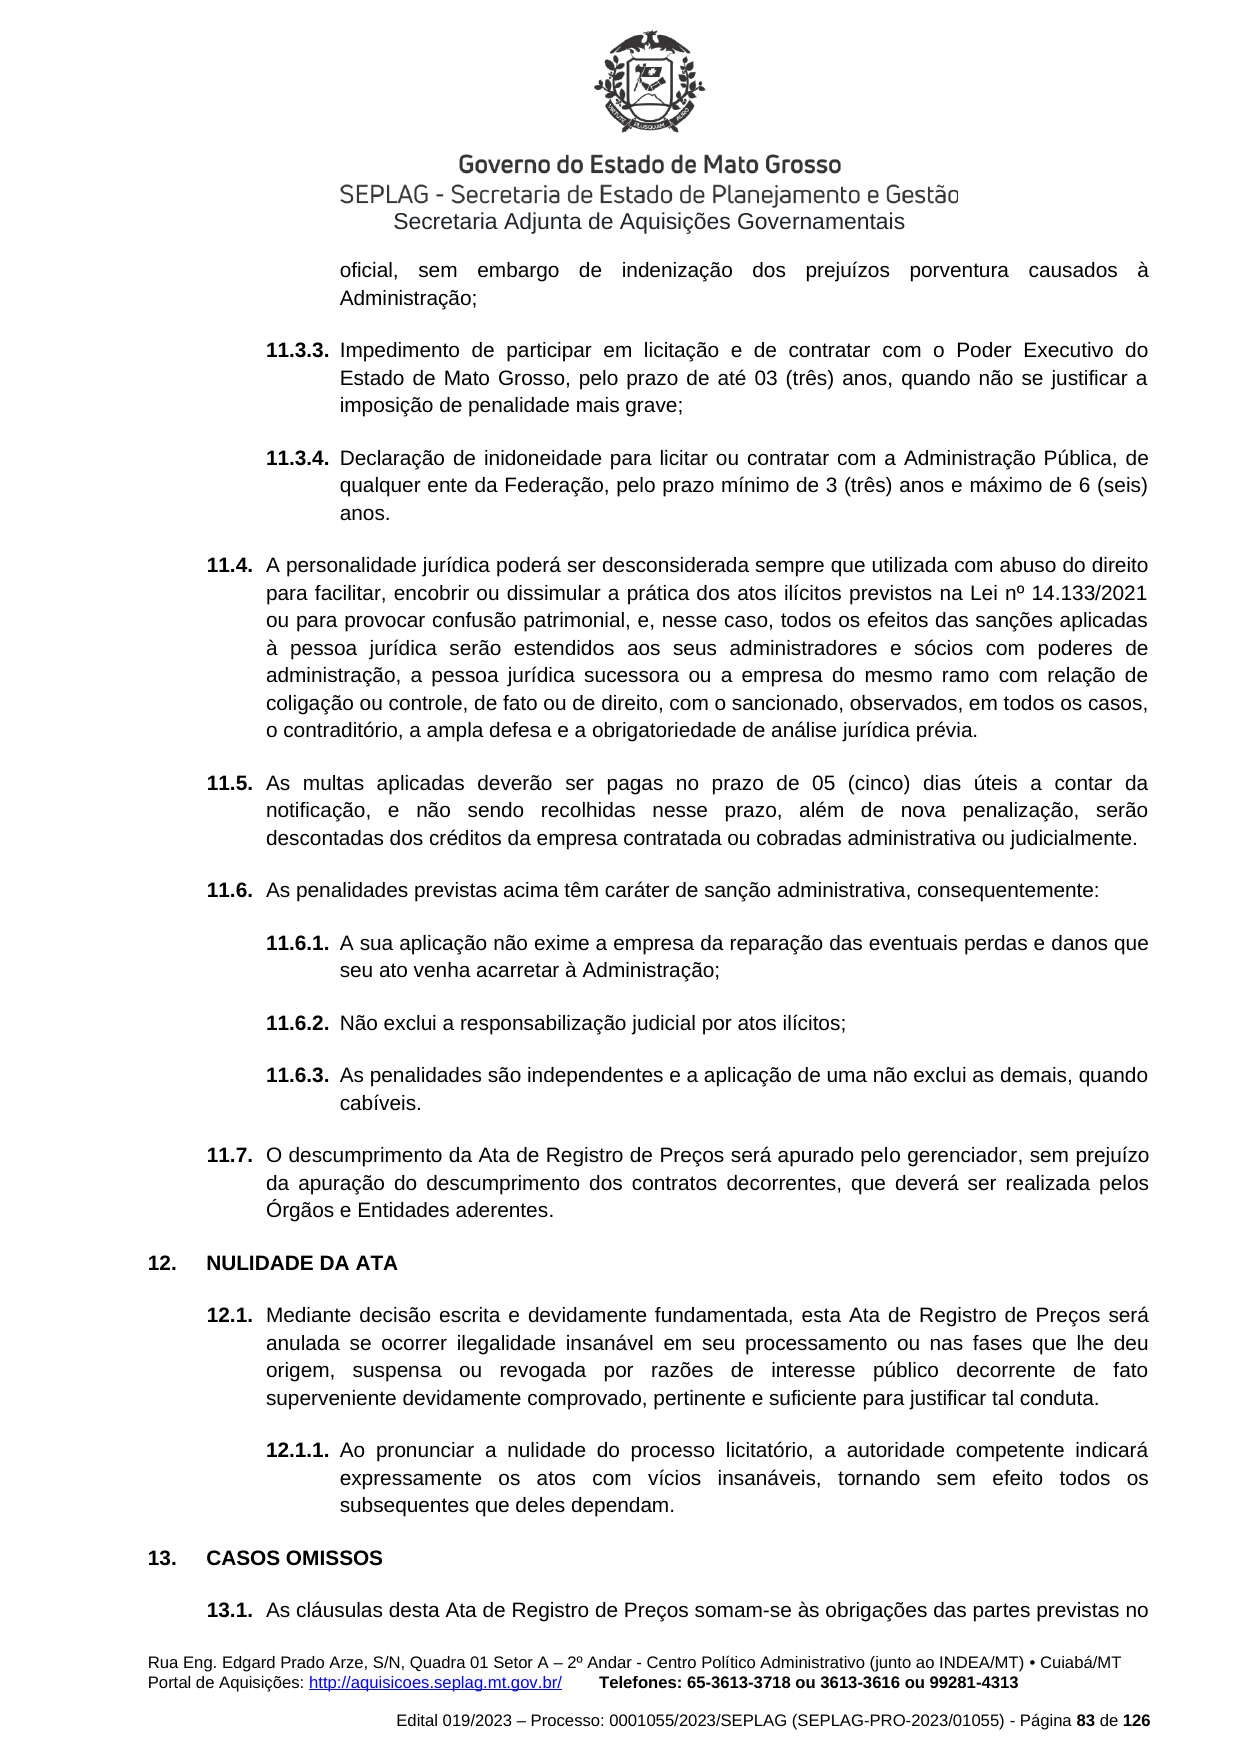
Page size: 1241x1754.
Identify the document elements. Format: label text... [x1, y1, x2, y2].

list Não exclui a responsabilização judicial por atos ilícitos; [266, 1011, 1150, 1034]
list A sua aplicação não exime a empresa da reparação das eventuais perdas e danos que seu ato venha acarretar à Administração; [266, 931, 1150, 982]
list A personalidade jurídica poderá ser desconsiderada sempre que utilizada com abuso do direito para facilitar, encobrir ou dissimular a prática dos atos ilícitos previstos na Lei nº 14.133/2021 ou para provocar confusão patrimonial, e, nesse caso, todos os efeitos das sanções aplicadas à pessoa jurídica serão estendidos aos seus administradores e sócios com poderes de administração, a pessoa jurídica sucessora ou a empresa do mesmo ramo com relação de coligação ou controle, de fato ou de direito, com o sancionado, observados, em todos os casos, o contraditório, a ampla defesa e a obrigatoriedade de análise jurídica prévia. [207, 553, 1150, 742]
list Declaração de inidoneidade para licitar ou contratar com a Administração Pública, de qualquer ente da Federação, pelo prazo mínimo de 3 (três) anos e máximo de 6 (seis) anos. [266, 446, 1150, 524]
list As penalidades previstas acima têm caráter de sanção administrativa, consequentemente: [207, 878, 1150, 902]
list As penalidades são independentes e a aplicação de uma não exclui as demais, quando cabíveis. [266, 1063, 1150, 1114]
title CASOS OMISSOS [148, 1546, 1150, 1569]
list Ao pronunciar a nulidade do processo licitatório, a autoridade competente indicará expressamente os atos com vícios insanáveis, tornando sem efeito todos os subsequentes que deles dependam. [266, 1438, 1150, 1517]
list As multas aplicadas deverão ser pagas no prazo de 05 (cinco) dias úteis a contar da notificação, e não sendo recolhidas nesse prazo, além de nova penalização, serão descontadas dos créditos da empresa contratada ou cobradas administrativa ou judicialmente. [207, 771, 1150, 849]
title NULIDADE DA ATA [148, 1251, 1150, 1274]
picture [340, 29, 958, 208]
list Impedimento de participar em licitação e de contratar com o Poder Executivo do Estado de Mato Grosso, pelo prazo de até 03 (três) anos, quando não se justificar a imposição de penalidade mais grave; [266, 338, 1150, 417]
list O descumprimento da Ata de Registro de Preços será apurado pelo gerenciador, sem prejuízo da apuração do descumprimento dos contratos decorrentes, que deverá ser realizada pelos Órgãos e Entidades aderentes. [207, 1143, 1150, 1222]
list Mediante decisão escrita e devidamente fundamentada, esta Ata de Registro de Preços será anulada se ocorrer ilegalidade insanável em seu processamento ou nas fases que lhe deu origem, suspensa ou revogada por razões de interesse público decorrente de fato superveniente devidamente comprovado, pertinente e suficiente para justificar tal conduta. [207, 1303, 1150, 1409]
